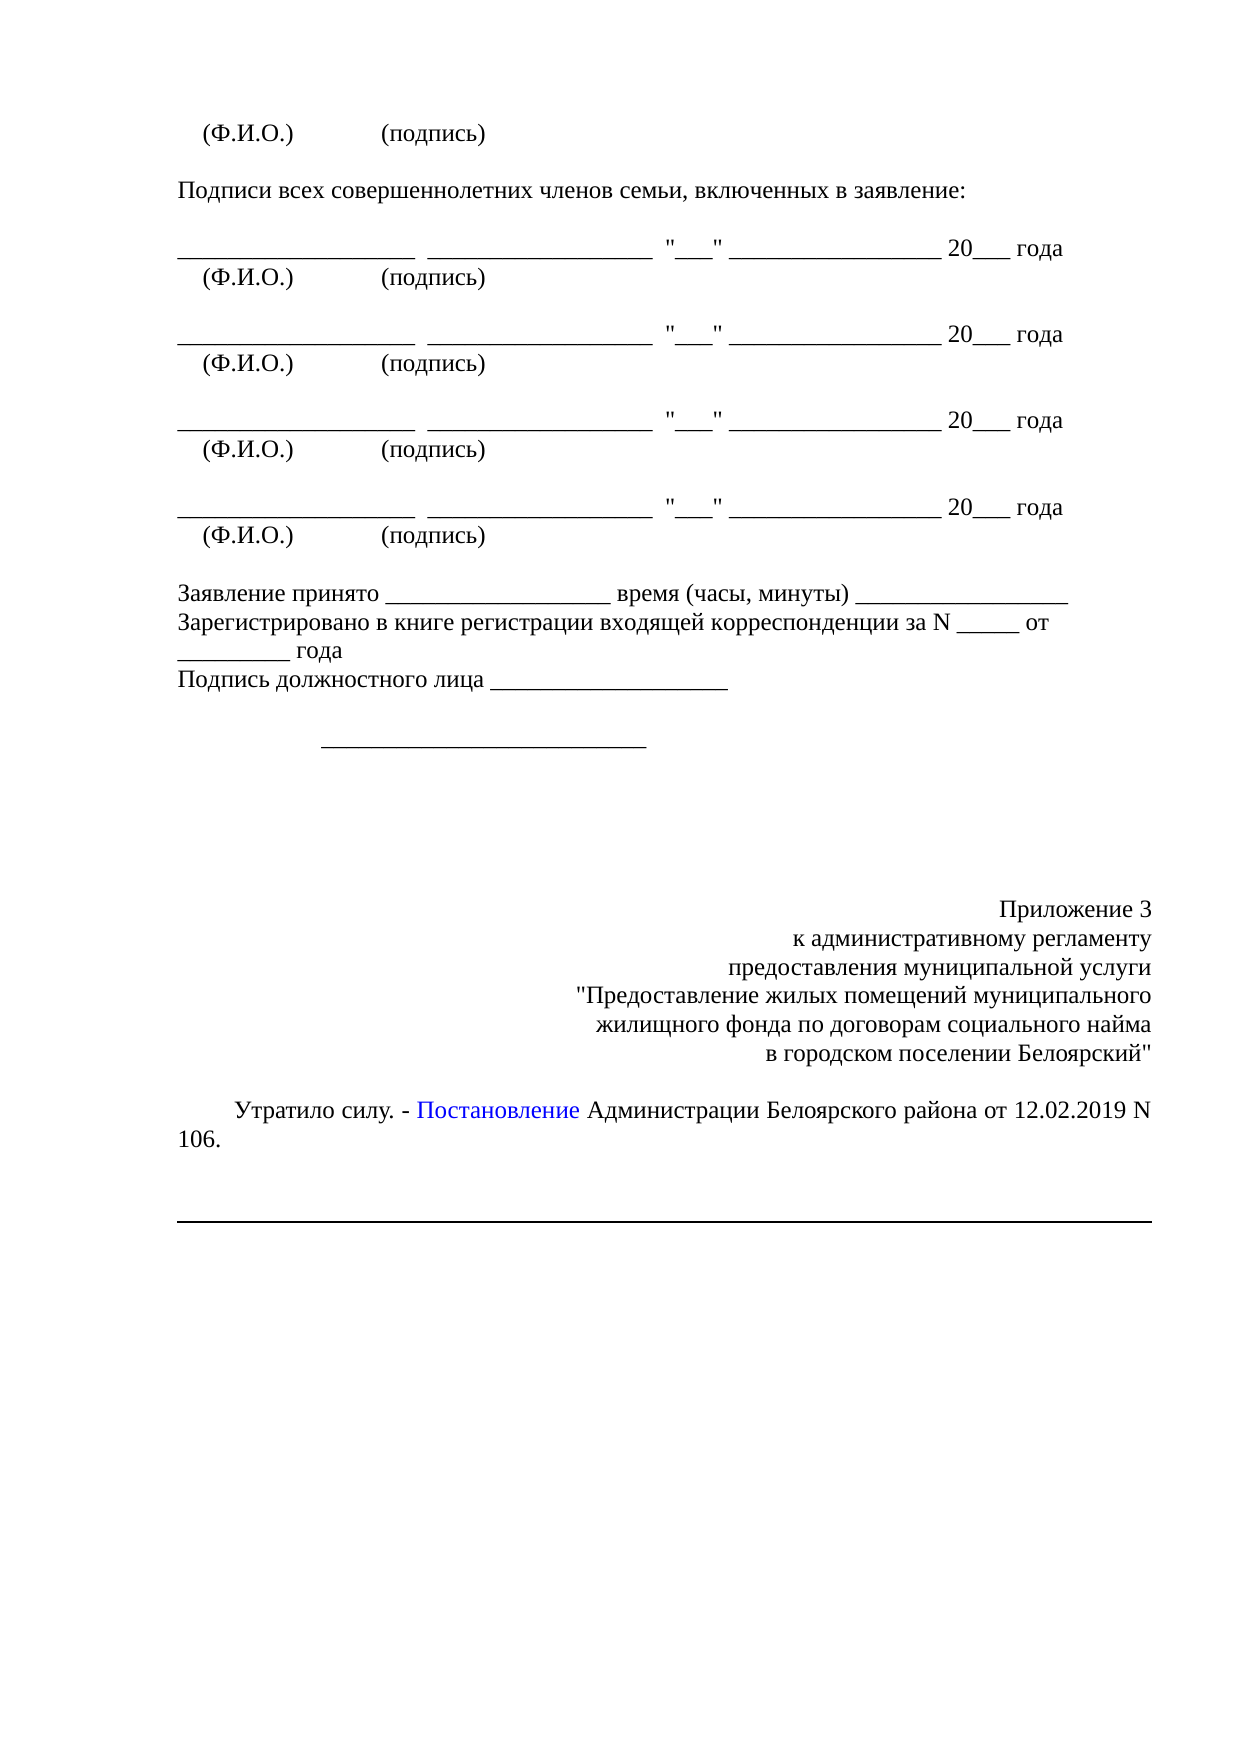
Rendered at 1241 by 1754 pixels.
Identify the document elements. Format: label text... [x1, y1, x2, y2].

text Заявление принято __________________ время (часы, минуты) _________________ [177, 578, 1152, 607]
text Подписи всех совершеннолетних членов семьи, включенных в заявление: [177, 176, 1152, 204]
text к административному регламенту [177, 923, 1152, 952]
text Приложение 3 [177, 894, 1152, 923]
text предоставления муниципальной услуги [177, 952, 1152, 981]
text в городском поселении Белоярский" [177, 1038, 1152, 1067]
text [177, 233, 1152, 262]
text "Предоставление жилых помещений муниципального [177, 981, 1152, 1009]
text _________ года [177, 636, 1152, 664]
text Утратило силу. - Постановление Администрации Белоярского района от 12.02.2019 N 106. [177, 1096, 1152, 1153]
text (Ф.И.О.) (подпись) [177, 434, 1152, 463]
text Подпись должностного лица ___________________ [177, 664, 1152, 693]
text __________________________ [177, 722, 1152, 751]
text (Ф.И.О.) (подпись) [177, 348, 1152, 377]
text (Ф.И.О.) (подпись) [177, 118, 1152, 147]
text ___________________ __________________ "___" _________________ 20___ года [177, 319, 1152, 348]
text ___________________ __________________ "___" _________________ 20___ года [177, 492, 1152, 521]
text (Ф.И.О.) (подпись) [177, 262, 1152, 291]
text ___________________ __________________ "___" _________________ 20___ года [177, 406, 1152, 434]
text Зарегистрировано в книге регистрации входящей корреспонденции за N _____ от [177, 607, 1152, 636]
text жилищного фонда по договорам социального найма [177, 1009, 1152, 1038]
text (Ф.И.О.) (подпись) [177, 521, 1152, 549]
